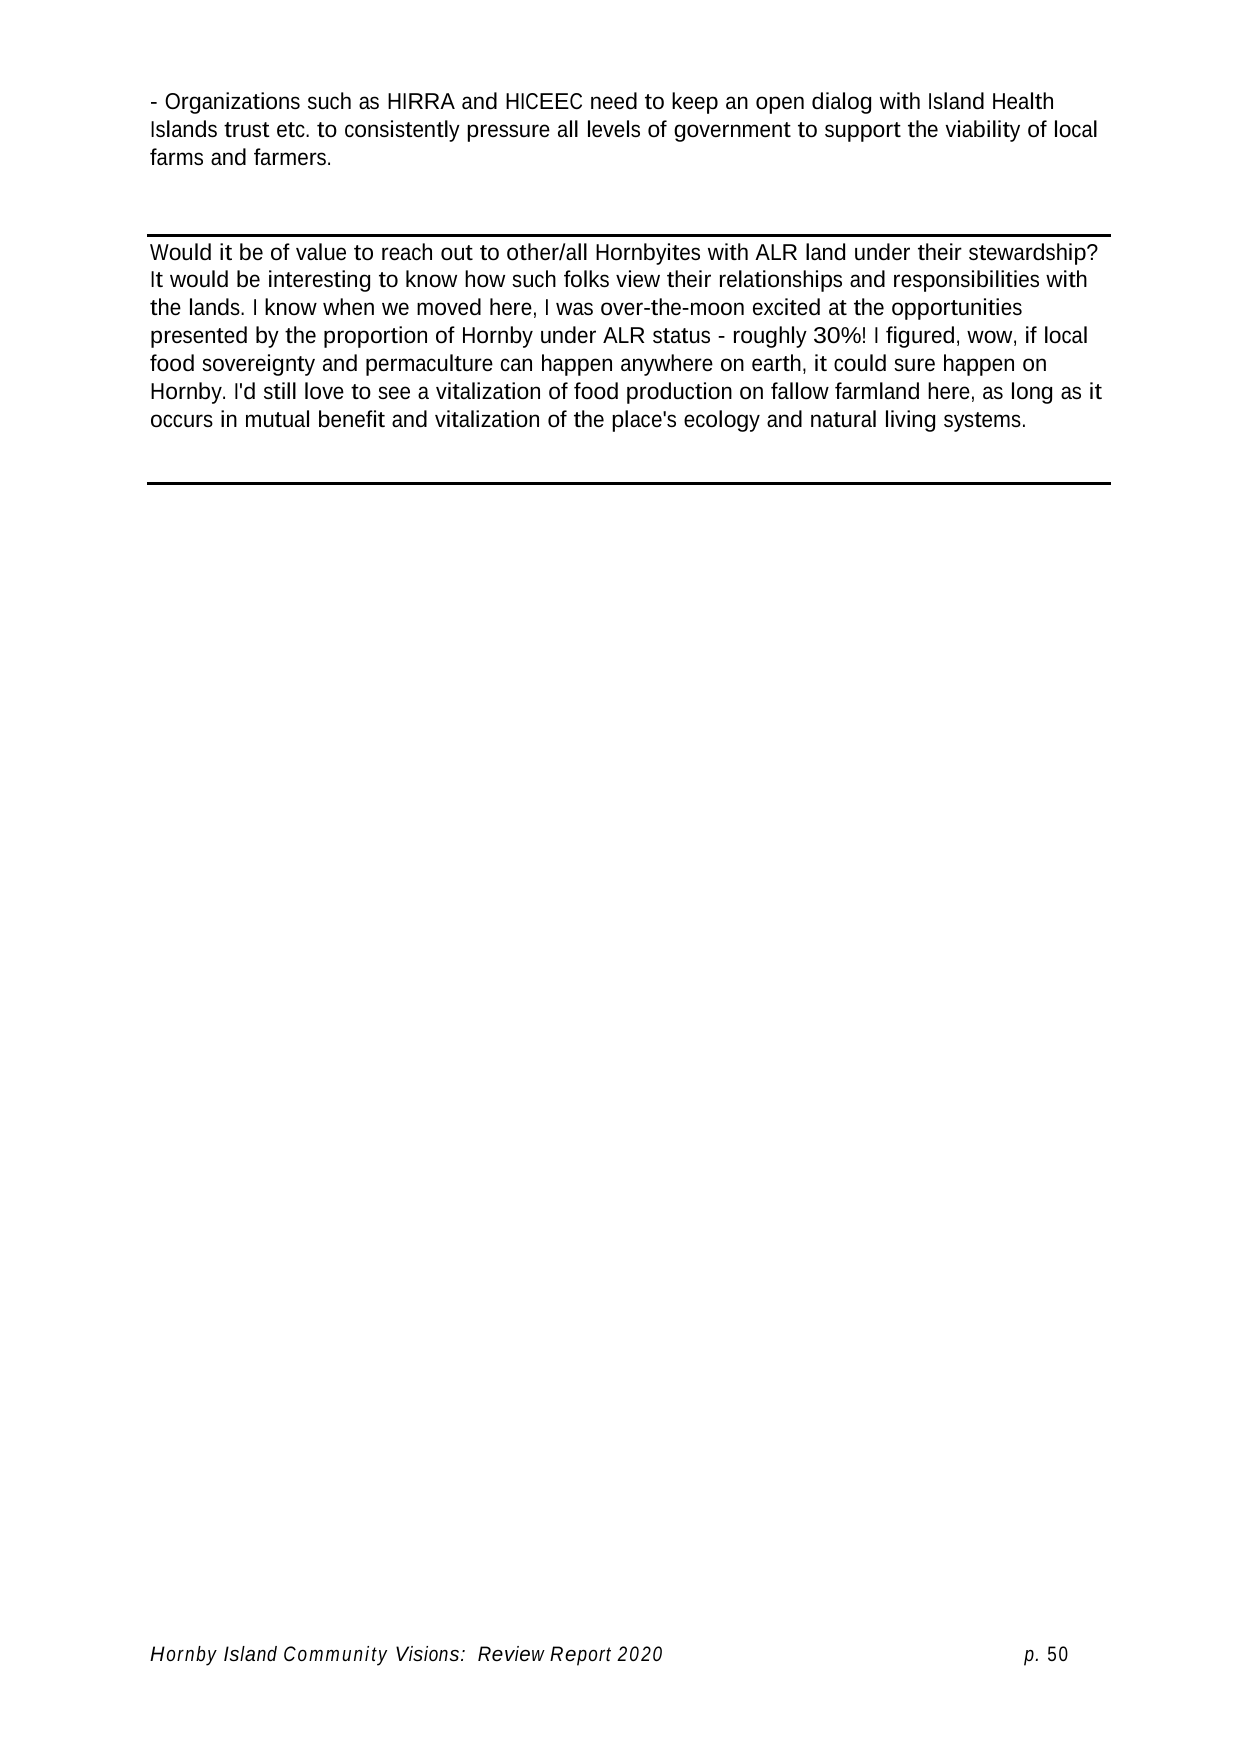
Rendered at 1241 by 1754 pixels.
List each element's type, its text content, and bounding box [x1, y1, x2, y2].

text Would it be of value to reach out to other/all Hornbyites with ALR land under their stewardship? It would be interesting to know how such folks view their relationships and responsibilities with the lands. I know when we moved here, I was over-the-moon excited at the opportunities presented by the proportion of Hornby under ALR status - roughly 30%! I figured, wow, if local food sovereignty and permaculture can happen anywhere on earth, it could sure happen on Hornby. I'd still love to see a vitalization of food production on fallow farmland here, as long as it occurs in mutual benefit and vitalization of the place's ecology and natural living systems. [150, 238, 1108, 432]
text Hornby Island Community Visions: Review Report 2020 p. 50 [150, 1642, 1154, 1666]
text - Organizations such as HIRRA and HICEEC need to keep an open dialog with Island Health Islands trust etc. to consistently pressure all levels of government to support the viability of local farms and farmers. [150, 88, 1104, 170]
